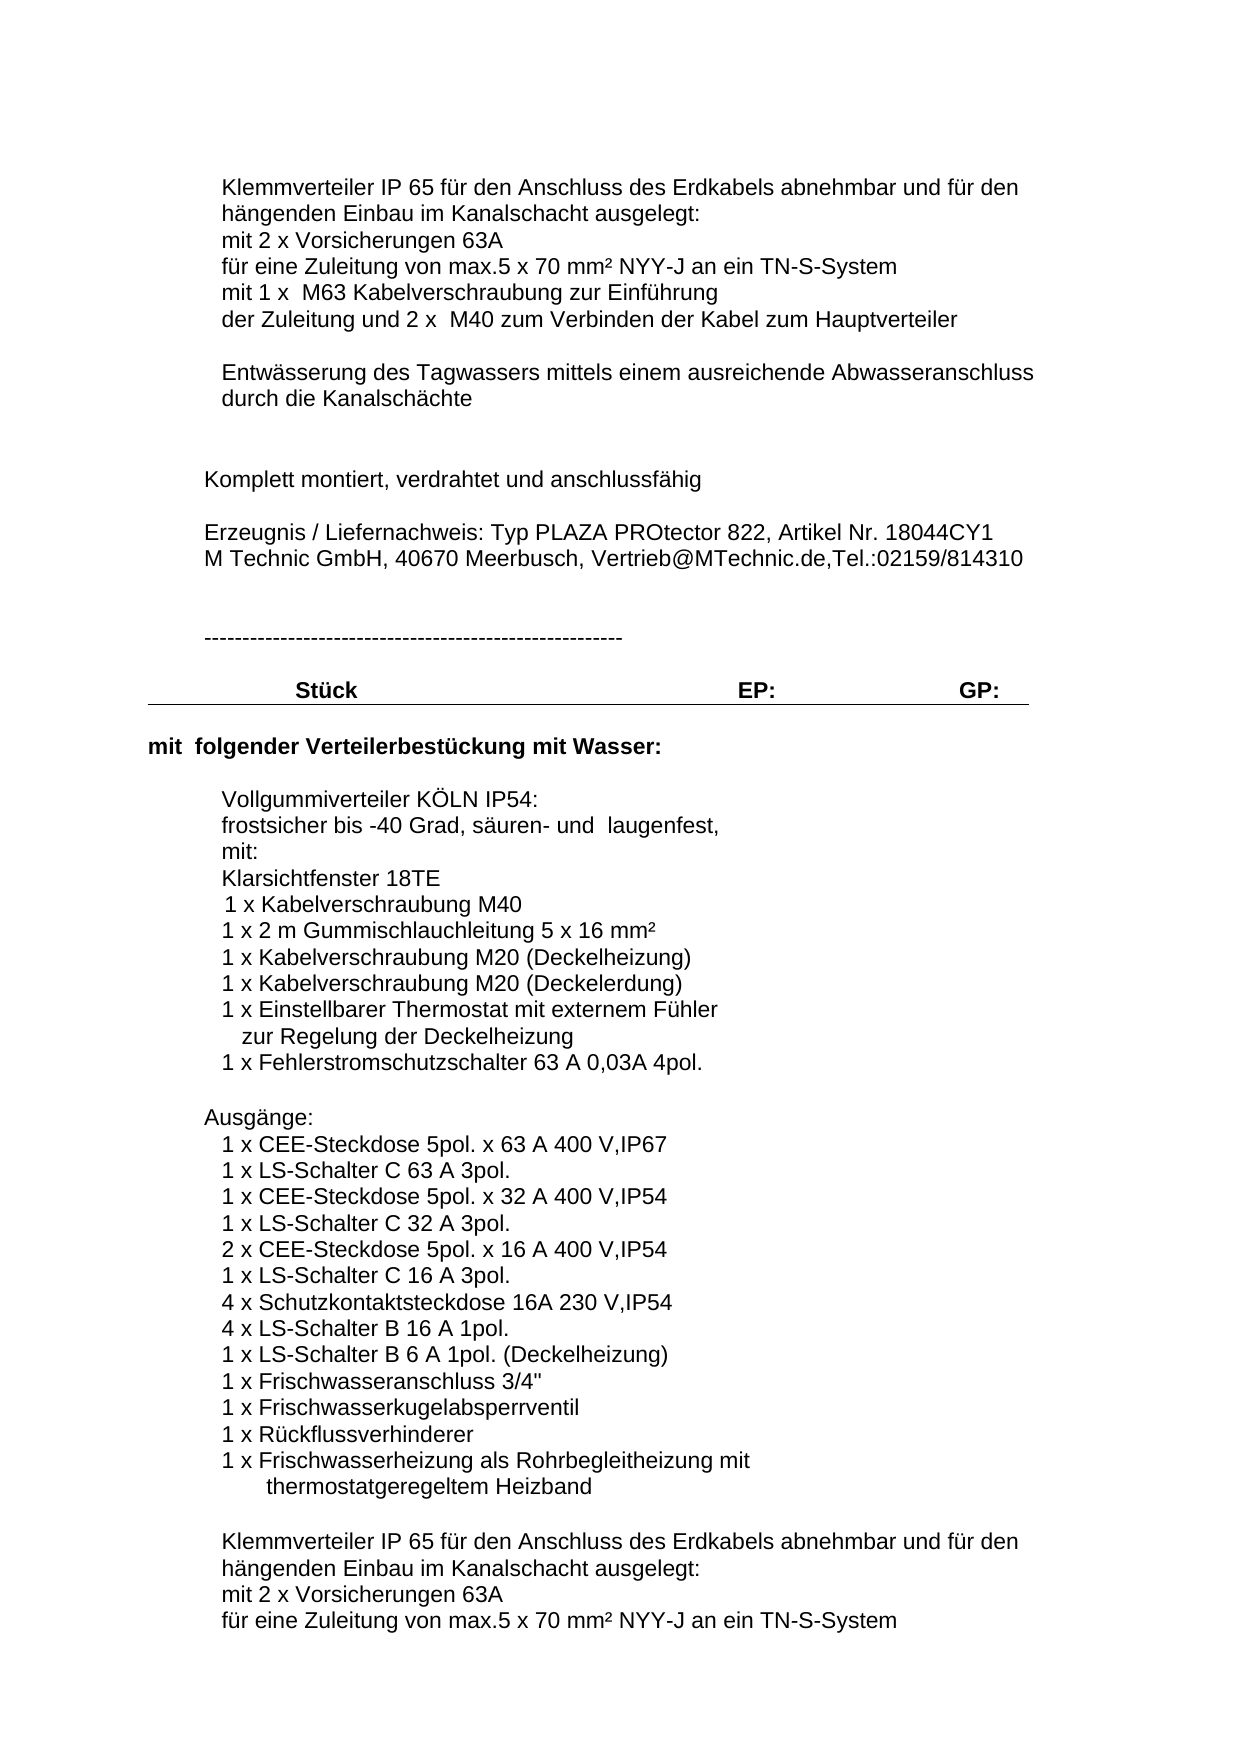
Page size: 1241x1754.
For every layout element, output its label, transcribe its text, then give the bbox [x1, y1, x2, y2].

text Klemmverteiler IP 65 für den Anschluss des Erdkabels abnehmbar und für den hängenden Einbau im Kanalschacht ausgelegt: [221, 174, 1093, 227]
text 1 x Fehlerstromschutzschalter 63 A 0,03A 4pol. [148, 1049, 1029, 1076]
text frostsicher bis -40 Grad, säuren- und laugenfest, [148, 812, 1029, 838]
text Komplett montiert, verdrahtet und anschlussfähig [148, 466, 1029, 493]
text ------------------------------------------------------- [204, 624, 1029, 651]
text zur Regelung der Deckelheizung [241, 1023, 1029, 1049]
text mit 2 x Vorsicherungen 63A [221, 1581, 1093, 1607]
text 1 x Frischwasserheizung als Rohrbegleitheizung mit [148, 1447, 1093, 1473]
text 1 x LS-Schalter C 32 A 3pol. [148, 1210, 1093, 1236]
text 1 x Rückflussverhinderer [148, 1421, 1093, 1447]
text mit: [148, 838, 1029, 865]
text Erzeugnis / Liefernachweis: Typ PLAZA PROtector 822, Artikel Nr. 18044CY1 [148, 519, 1029, 545]
text M Technic GmbH, 40670 Meerbusch, Vertrieb@MTechnic.de,Tel.:02159/814310 [148, 545, 1029, 572]
text 2 x CEE-Steckdose 5pol. x 16 A 400 V,IP54 [148, 1236, 1093, 1262]
text thermostatgeregeltem Heizband [148, 1473, 1093, 1499]
text 1 x Kabelverschraubung M40 [148, 891, 1029, 917]
text 1 x CEE-Steckdose 5pol. x 32 A 400 V,IP54 [148, 1183, 1029, 1210]
text 4 x LS-Schalter B 16 A 1pol. [148, 1315, 1093, 1341]
text 4 x Schutzkontaktsteckdose 16A 230 V,IP54 [148, 1289, 1093, 1315]
text Entwässerung des Tagwassers mittels einem ausreichende Abwasseranschluss durch die Kanalschächte [148, 358, 1093, 411]
text der Zuleitung und 2 x M40 zum Verbinden der Kabel zum Hauptverteiler [148, 306, 1093, 332]
text 1 x CEE-Steckdose 5pol. x 63 A 400 V,IP67 [148, 1131, 1029, 1157]
text Stück EP: GP: [148, 677, 1029, 703]
text 1 x LS-Schalter C 16 A 3pol. [148, 1262, 1093, 1289]
text mit 2 x Vorsicherungen 63A [221, 227, 1093, 253]
text mit folgender Verteilerbestückung mit Wasser: [148, 730, 1029, 759]
text 1 x Frischwasserkugelabsperrventil [148, 1394, 1093, 1421]
text 1 x Einstellbarer Thermostat mit externem Fühler [148, 996, 1029, 1023]
text 1 x LS-Schalter B 6 A 1pol. (Deckelheizung) [148, 1341, 1093, 1368]
text 1 x Kabelverschraubung M20 (Deckelerdung) [148, 970, 1029, 996]
text mit 1 x M63 Kabelverschraubung zur Einführung [148, 279, 1093, 306]
text für eine Zuleitung von max.5 x 70 mm² NYY-J an ein TN-S-System [148, 253, 1093, 279]
text Klarsichtfenster 18TE [148, 865, 1029, 891]
text 1 x LS-Schalter C 63 A 3pol. [148, 1157, 1093, 1183]
text für eine Zuleitung von max.5 x 70 mm² NYY-J an ein TN-S-System [148, 1607, 1093, 1634]
text 1 x Kabelverschraubung M20 (Deckelheizung) [148, 944, 1029, 970]
text Klemmverteiler IP 65 für den Anschluss des Erdkabels abnehmbar und für den hängenden Einbau im Kanalschacht ausgelegt: [221, 1528, 1093, 1581]
text Ausgänge: [204, 1104, 1029, 1131]
text 1 x 2 m Gummischlauchleitung 5 x 16 mm² [148, 917, 1029, 944]
text Vollgummiverteiler KÖLN IP54: [148, 786, 1029, 812]
text 1 x Frischwasseranschluss 3/4" [148, 1368, 1093, 1394]
